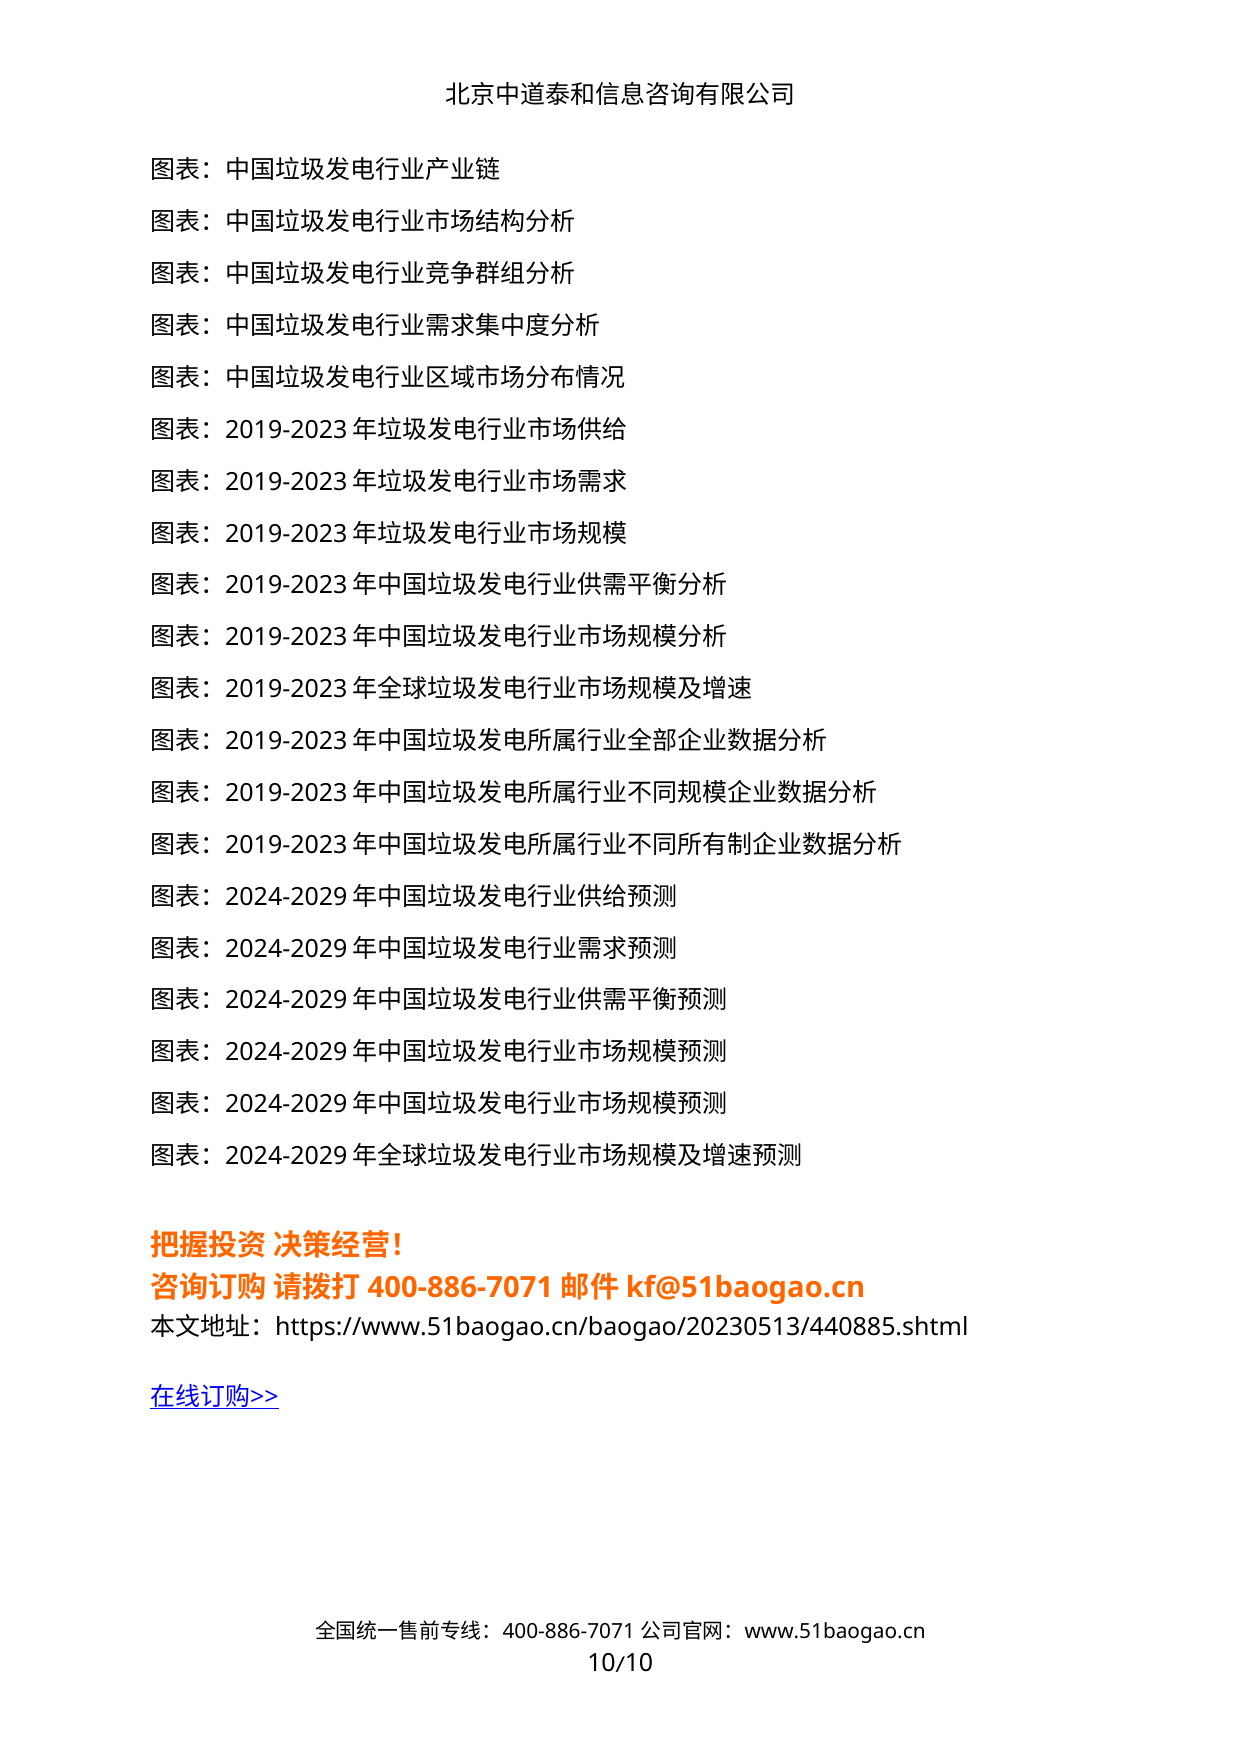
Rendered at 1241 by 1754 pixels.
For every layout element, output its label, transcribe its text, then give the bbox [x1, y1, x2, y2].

text 把握投资 决策经营！咨询订购 请拨打 400-886-7071 邮件 kf@51baogao.cn本文地址：https://www.51baogao.cn/baogao/20230513/440885.shtml [150, 1187, 1090, 1342]
text 图表：2019-2023年中国垃圾发电所属行业全部企业数据分析 [150, 721, 1090, 757]
text 图表：2024-2029年中国垃圾发电行业市场规模预测 [150, 1084, 1090, 1120]
text 图表：中国垃圾发电行业需求集中度分析 [150, 306, 1090, 342]
text 图表：2024-2029年中国垃圾发电行业市场规模预测 [150, 1032, 1090, 1068]
text 图表：2019-2023年垃圾发电行业市场供给 [150, 409, 1090, 446]
text 图表：2019-2023年垃圾发电行业市场需求 [150, 461, 1090, 497]
text 图表：2024-2029年中国垃圾发电行业需求预测 [150, 928, 1090, 964]
text 在线订购>> [150, 1342, 1090, 1413]
text 图表：中国垃圾发电行业竞争群组分析 [150, 254, 1090, 290]
text 图表：2024-2029年中国垃圾发电行业供给预测 [150, 876, 1090, 912]
text 图表：2019-2023年全球垃圾发电行业市场规模及增速 [150, 669, 1090, 705]
text 图表：中国垃圾发电行业产业链 [150, 150, 1090, 186]
text 图表：2019-2023年中国垃圾发电行业市场规模分析 [150, 617, 1090, 653]
text 图表：2019-2023年垃圾发电行业市场规模 [150, 513, 1090, 549]
text 图表：2019-2023年中国垃圾发电行业供需平衡分析 [150, 565, 1090, 601]
text 图表：中国垃圾发电行业区域市场分布情况 [150, 357, 1090, 394]
text 图表：中国垃圾发电行业市场结构分析 [150, 202, 1090, 238]
text 图表：2024-2029年中国垃圾发电行业供需平衡预测 [150, 980, 1090, 1016]
text 图表：2019-2023年中国垃圾发电所属行业不同所有制企业数据分析 [150, 824, 1090, 861]
text 图表：2019-2023年中国垃圾发电所属行业不同规模企业数据分析 [150, 772, 1090, 809]
text 图表：2024-2029年全球垃圾发电行业市场规模及增速预测 [150, 1136, 1090, 1172]
